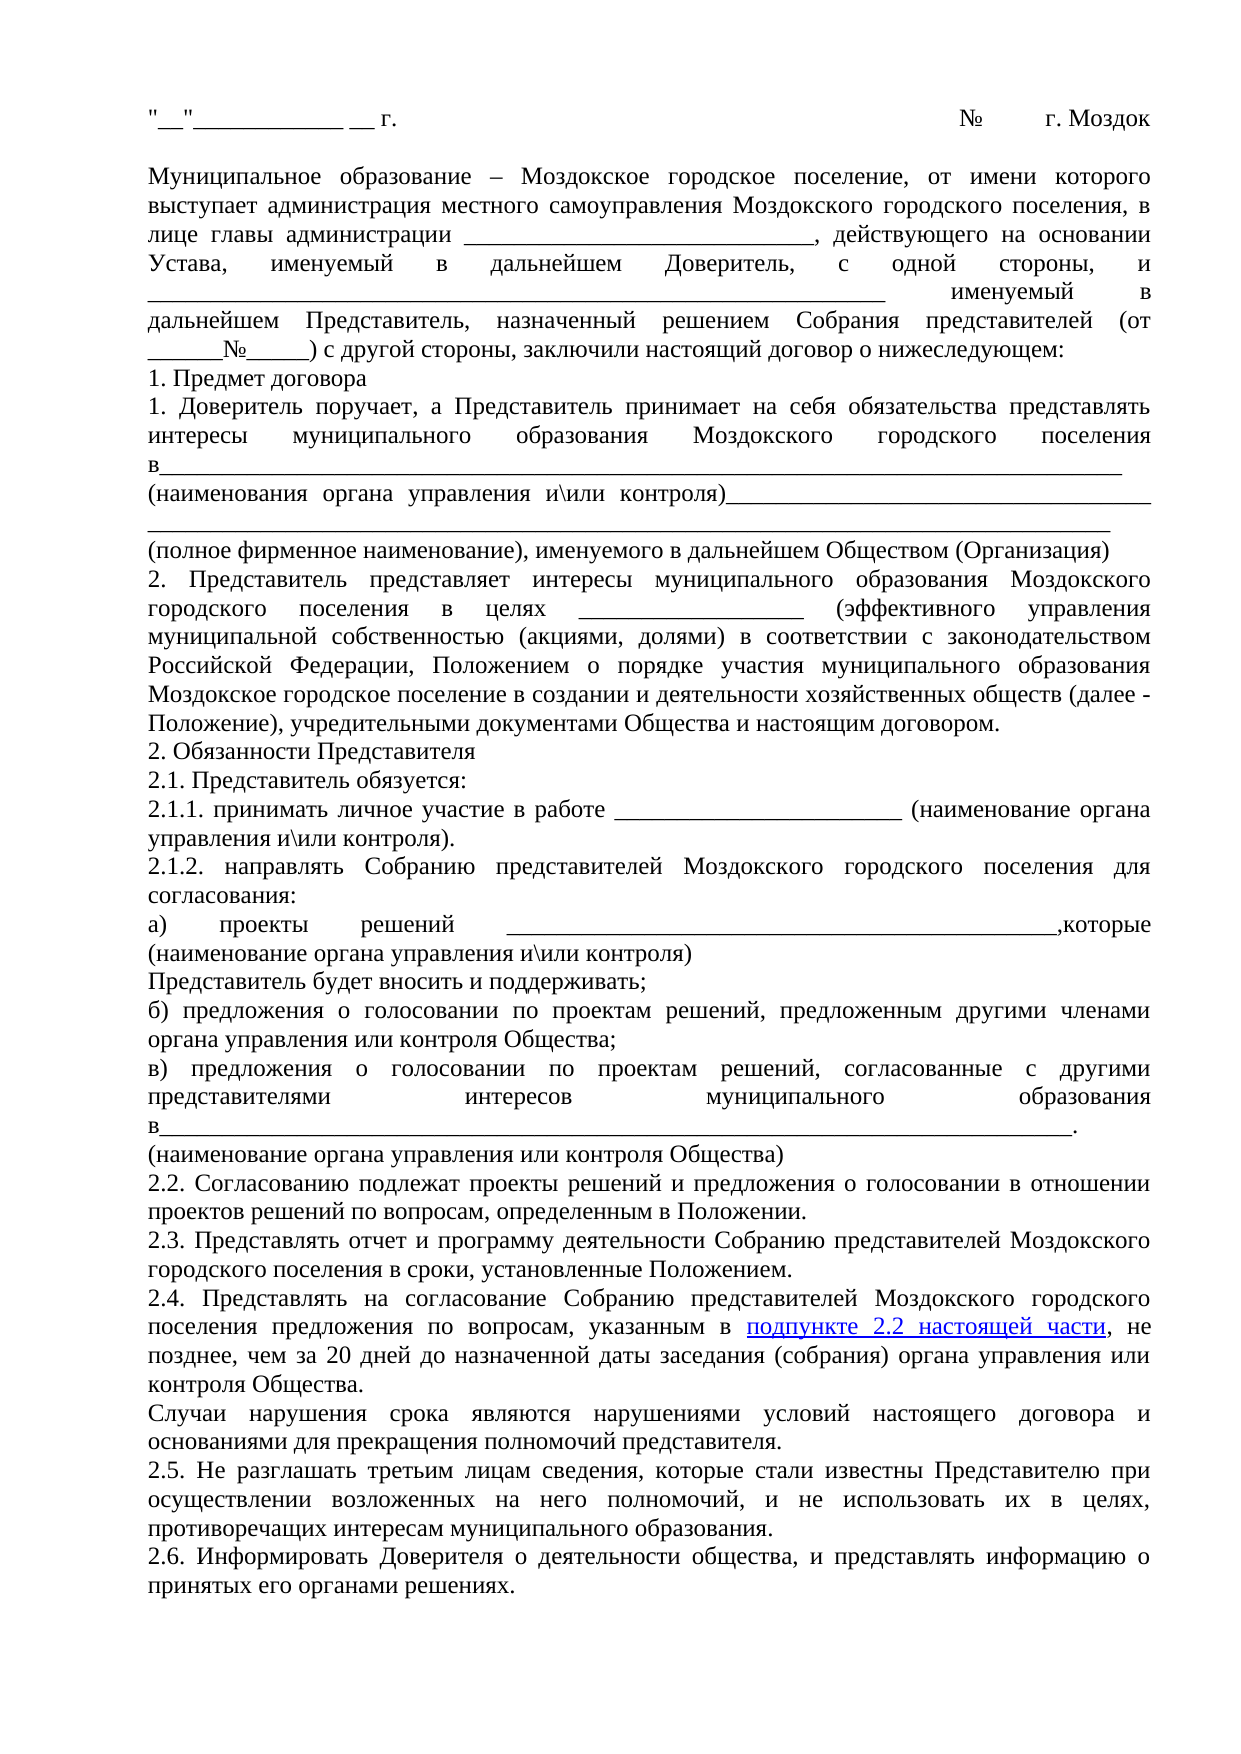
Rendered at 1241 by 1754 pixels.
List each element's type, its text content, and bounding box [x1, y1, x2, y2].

text 1. Предмет договора [148, 363, 1152, 391]
text 2.1. Представитель обязуется: [148, 765, 1152, 794]
text 2.4. Представлять на согласование Собранию представителей Моздокского городского поселения предложения по вопросам, указанным в подпункте 2.2 настоящей части, не позднее, чем за 20 дней до назначенной даты заседания (собрания) органа управления или контроля Общества. [148, 1283, 1152, 1398]
text 2. Представитель представляет интересы муниципального образования Моздокского городского поселения в целях __________________ (эффективного управления муниципальной собственностью (акциями, долями) в соответствии с законодательством Российской Федерации, Положением о порядке участия муниципального образования Моздокское городское поселение в создании и деятельности хозяйственных обществ (далее - Положение), учредительными документами Общества и настоящим договором. [148, 564, 1152, 736]
text 2.3. Представлять отчет и программу деятельности Собранию представителей Моздокского городского поселения в сроки, установленные Положением. [148, 1225, 1152, 1283]
text Случаи нарушения срока являются нарушениями условий настоящего договора и основаниями для прекращения полномочий представителя. [148, 1398, 1152, 1455]
text б) предложения о голосовании по проектам решений, предложенным другими членами органа управления или контроля Общества; [148, 995, 1152, 1053]
text 2.1.2. направлять Собранию представителей Моздокского городского поселения для согласования: [148, 851, 1152, 909]
text 1. Доверитель поручает, а Представитель принимает на себя обязательства представлять интересы муниципального образования Моздокского городского поселения в_____________________________________________________________________________ [148, 391, 1152, 478]
text (наименования органа управления и\или контроля)__________________________________ _____________________________________________________________________________ (полное фирменное наименование), именуемого в дальнейшем Обществом (Организация) [148, 478, 1152, 564]
text 2.2. Согласованию подлежат проекты решений и предложения о голосовании в отношении проектов решений по вопросам, определенным в Положении. [148, 1168, 1152, 1225]
text 2.6. Информировать Доверителя о деятельности общества, и представлять информацию о принятых его органами решениях. [148, 1541, 1152, 1599]
text в) предложения о голосовании по проектам решений, согласованные с другими представителями интересов муниципального образования в_________________________________________________________________________. [148, 1053, 1152, 1139]
text Муниципальное образование – Моздокское городское поселение, от имени которого выступает администрация местного самоуправления Моздокского городского поселения, в лице главы администрации ____________________________, действующего на основании Устава, именуемый в дальнейшем Доверитель, с одной стороны, и ___________________________________________________________ именуемый в дальнейшем Представитель, назначенный решением Собрания представителей (от ______№_____) с другой стороны, заключили настоящий договор о нижеследующем: [148, 161, 1152, 363]
text 2.5. Не разглашать третьим лицам сведения, которые стали известны Представителю при осуществлении возложенных на него полномочий, и не использовать их в целях, противоречащих интересам муниципального образования. [148, 1455, 1152, 1541]
text Представитель будет вносить и поддерживать; [148, 966, 1152, 995]
text а) проекты решений ____________________________________________,которые (наименование органа управления и\или контроля) [148, 909, 1152, 966]
text "__"____________ __ г. № г. Моздок [148, 103, 1152, 132]
text (наименование органа управления или контроля Общества) [148, 1139, 1152, 1168]
text 2. Обязанности Представителя [148, 736, 1152, 765]
text 2.1.1. принимать личное участие в работе _______________________ (наименование органа управления и\или контроля). [148, 794, 1152, 851]
